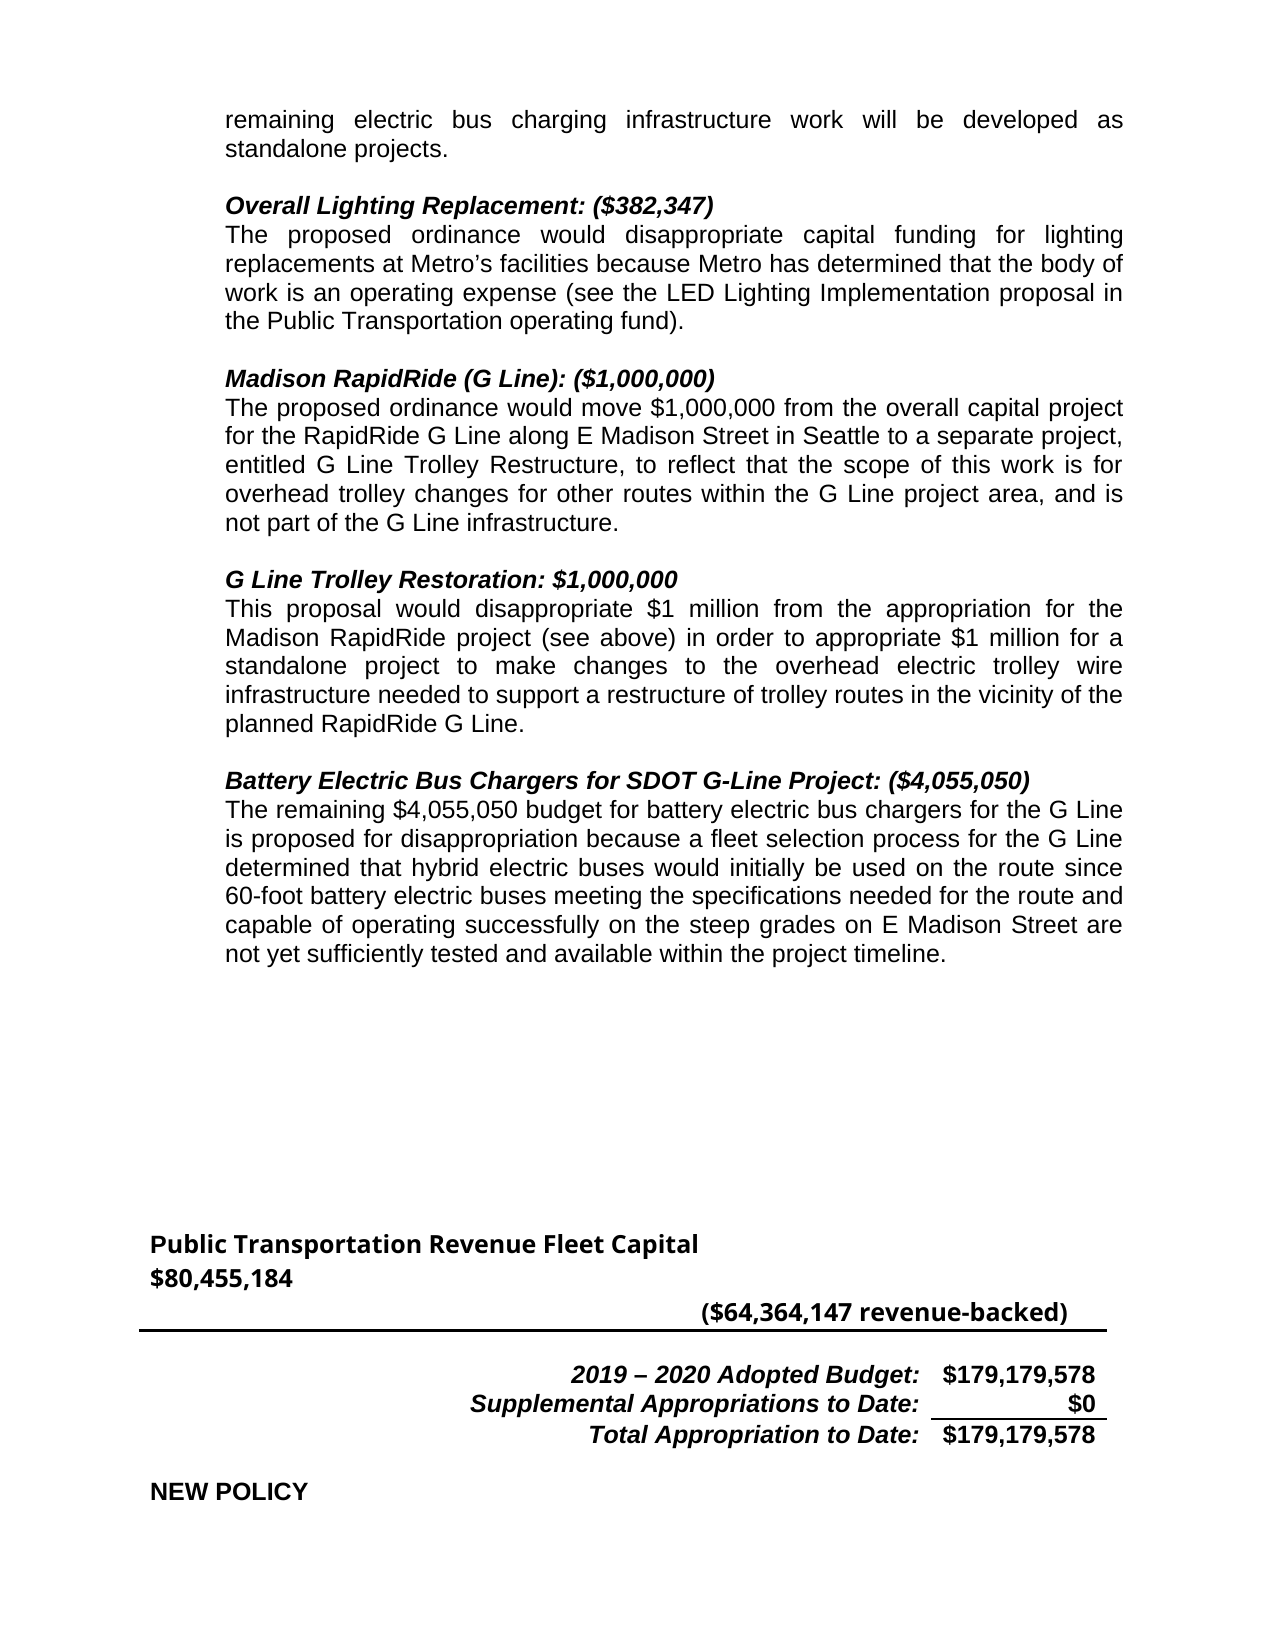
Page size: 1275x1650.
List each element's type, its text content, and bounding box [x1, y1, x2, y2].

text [225, 105, 1125, 162]
text Battery Electric Bus Chargers for SDOT G-Line Project: ($4,055,050) [225, 766, 1125, 795]
table_cell $179,179,578 [931, 1420, 1107, 1449]
table_cell Supplemental Appropriations to Date: [139, 1389, 931, 1418]
table_cell $0 [931, 1389, 1107, 1418]
table_cell Total Appropriation to Date: [139, 1418, 931, 1449]
table_header Public Transportation Revenue Fleet Capital $80,455,184 ($64,364,147 revenue-backed) [139, 1226, 1107, 1328]
table_cell $179,179,578 [931, 1332, 1107, 1389]
text The proposed ordinance would disappropriate capital funding for lighting replacements at Metro’s facilities because Metro has determined that the body of work is an operating expense (see the LED Lighting Implementation proposal in the Public Transportation operating fund). [225, 220, 1125, 335]
text This proposal would disappropriate $1 million from the appropriation for the Madison RapidRide project (see above) in order to appropriate $1 million for a standalone project to make changes to the overhead electric trolley wire infrastructure needed to support a restructure of trolley routes in the vicinity of the planned RapidRide G Line. [225, 594, 1125, 737]
text Madison RapidRide (G Line): ($1,000,000) [225, 364, 1125, 392]
text The proposed ordinance would move $1,000,000 from the overall capital project for the RapidRide G Line along E Madison Street in Seattle to a separate project, entitled G Line Trolley Restructure, to reflect that the scope of this work is for overhead trolley changes for other routes within the G Line project area, and is not part of the G Line infrastructure. [225, 392, 1125, 536]
text NEW POLICY [150, 1477, 1125, 1506]
text G Line Trolley Restoration: $1,000,000 [225, 565, 1125, 594]
table_cell 2019 – 2020 Adopted Budget: [139, 1332, 931, 1389]
text The remaining $4,055,050 budget for battery electric bus chargers for the G Line is proposed for disappropriation because a fleet selection process for the G Line determined that hybrid electric buses would initially be used on the route since 60-foot battery electric buses meeting the specifications needed for the route and capable of operating successfully on the steep grades on E Madison Street are not yet sufficiently tested and available within the project timeline. [225, 795, 1125, 967]
text Overall Lighting Replacement: ($382,347) [225, 191, 1125, 220]
